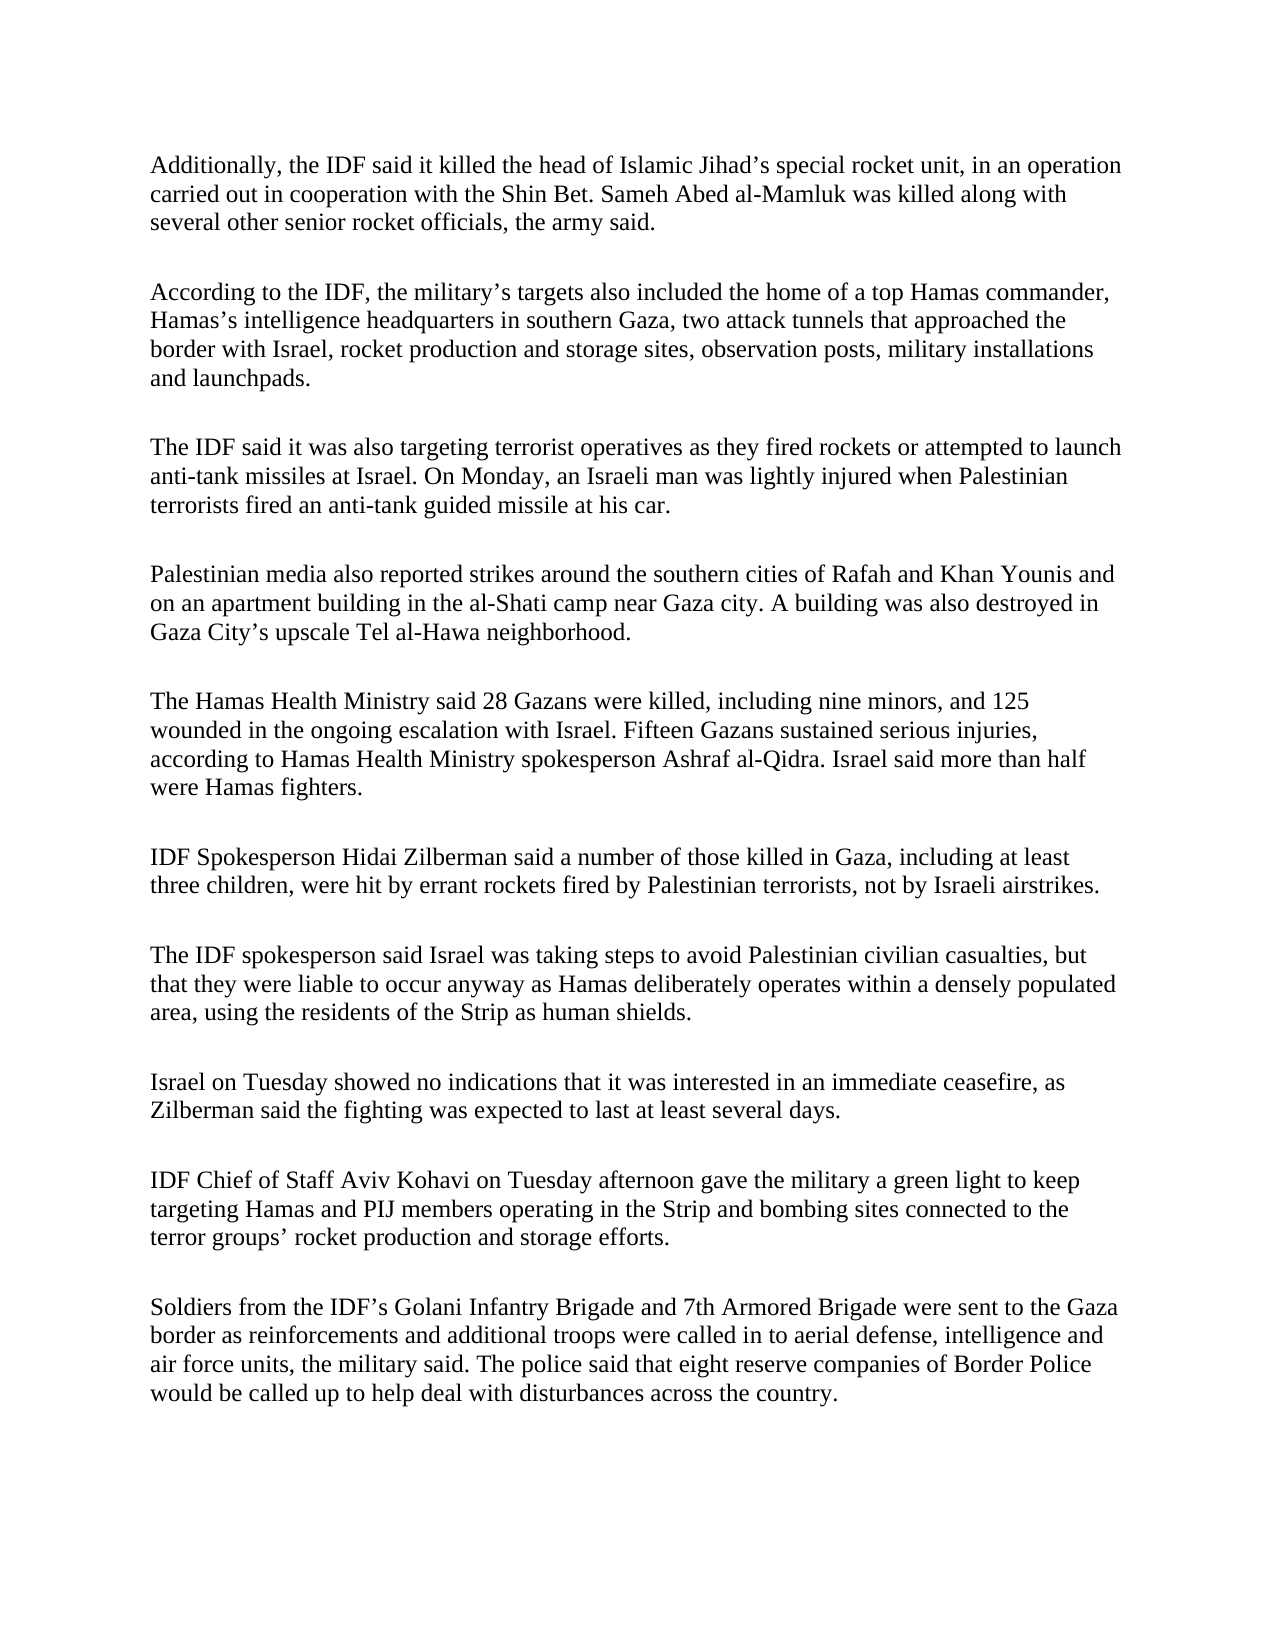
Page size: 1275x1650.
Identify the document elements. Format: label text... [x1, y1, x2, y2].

text Israel on Tuesday showed no indications that it was interested in an immediate ceasefire, as Zilberman said the fighting was expected to last at least several days. [150, 1067, 1125, 1124]
text According to the IDF, the military’s targets also included the home of a top Hamas commander, Hamas’s intelligence headquarters in southern Gaza, two attack tunnels that approached the border with Israel, rocket production and storage sites, observation posts, military installations and launchpads. [150, 277, 1125, 392]
text IDF Spokesperson Hidai Zilberman said a number of those killed in Gaza, including at least three children, were hit by errant rockets fired by Palestinian terrorists, not by Israeli airstrikes. [150, 842, 1125, 899]
text The Hamas Health Ministry said 28 Gazans were killed, including nine minors, and 125 wounded in the ongoing escalation with Israel. Fifteen Gazans sustained serious injuries, according to Hamas Health Ministry spokesperson Ashraf al-Qidra. Israel said more than half were Hamas fighters. [150, 686, 1125, 801]
text The IDF said it was also targeting terrorist operatives as they fired rockets or attempted to launch anti-tank missiles at Israel. On Monday, an Israeli man was lightly injured when Palestinian terrorists fired an anti-tank guided missile at his car. [150, 432, 1125, 519]
text IDF Chief of Staff Aviv Kohavi on Tuesday afternoon gave the military a green light to keep targeting Hamas and PIJ members operating in the Strip and bombing sites connected to the terror groups’ rocket production and storage efforts. [150, 1165, 1125, 1251]
text The IDF spokesperson said Israel was taking steps to avoid Palestinian civilian casualties, but that they were liable to occur anyway as Hamas deliberately operates within a densely populated area, using the residents of the Strip as human shields. [150, 940, 1125, 1026]
text Additionally, the IDF said it killed the head of Islamic Jihad’s special rocket unit, in an operation carried out in cooperation with the Shin Bet. Sameh Abed al-Mamluk was killed along with several other senior rocket officials, the army said. [150, 150, 1125, 236]
text Palestinian media also reported strikes around the southern cities of Rafah and Khan Younis and on an apartment building in the al-Shati camp near Gaza city. A building was also destroyed in Gaza City’s upscale Tel al-Hawa neighborhood. [150, 559, 1125, 646]
text Soldiers from the IDF’s Golani Infantry Brigade and 7th Armored Brigade were sent to the Gaza border as reinforcements and additional troops were called in to aerial defense, intelligence and air force units, the military said. The police said that eight reserve companies of Border Police would be called up to help deal with disturbances across the country. [150, 1292, 1125, 1407]
